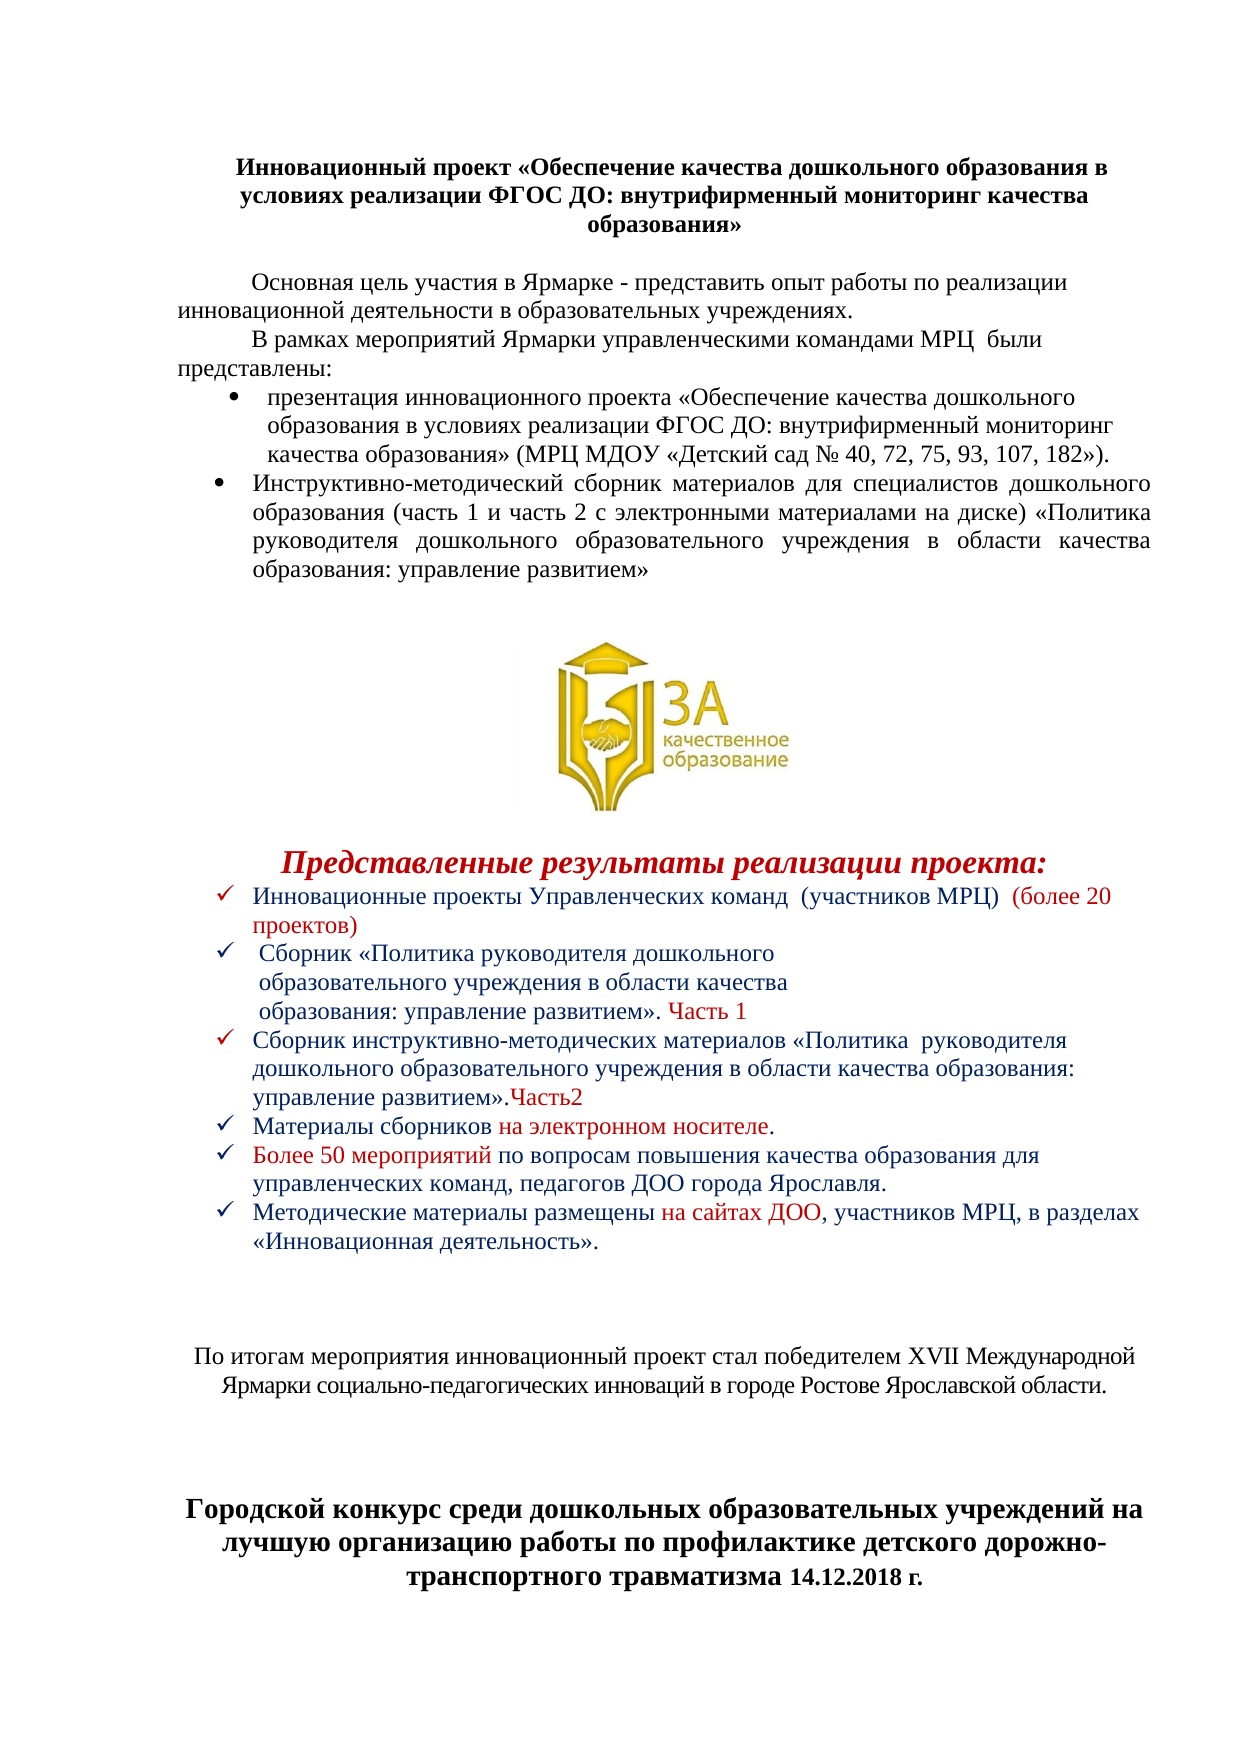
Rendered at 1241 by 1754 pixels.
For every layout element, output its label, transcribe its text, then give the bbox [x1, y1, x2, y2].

text образовательного учреждения в области качества [177, 967, 1152, 996]
list Материалы сборников на электронном носителе. [215, 1111, 1152, 1140]
list презентация инновационного проекта «Обеспечение качества дошкольного образования в условиях реализации ФГОС ДО: внутрифирменный мониторинг качества образования» (МРЦ МДОУ «Детский сад № 40, 72, 75, 93, 107, 182»). [229, 382, 1152, 468]
text Основная цель участия в Ярмарке - представить опыт работы по реализации инновационной деятельности в образовательных учреждениях. [177, 267, 1152, 324]
list Методические материалы размещены на сайтах ДОО, участников МРЦ, в разделах «Инновационная деятельность». [215, 1197, 1152, 1255]
list Инструктивно-методический сборник материалов для специалистов дошкольного образования (часть 1 и часть 2 с электронными материалами на диске) «Политика руководителя дошкольного образовательного учреждения в области качества образования: управление развитием» [215, 468, 1152, 583]
list Сборник инструктивно-методических материалов «Политика руководителя дошкольного образовательного учреждения в области качества образования: управление развитием».Часть2 [215, 1025, 1152, 1111]
list Инновационные проекты Управленческих команд (участников МРЦ) (более 20 проектов) [215, 881, 1152, 938]
text В рамках мероприятий Ярмарки управленческими командами МРЦ были представлены: [177, 324, 1152, 382]
text Представленные результаты реализации проекта: [177, 843, 1152, 881]
text образования: управление развитием». Часть 1 [177, 996, 1152, 1025]
list Сборник «Политика руководителя дошкольного [215, 938, 1152, 967]
text Городской конкурс среди дошкольных образовательных учреждений на лучшую организацию работы по профилактике детского дорожно-транспортного травматизма 14.12.2018 г. [177, 1491, 1152, 1591]
text По итогам мероприятия инновационный проект стал победителем XVII Международной Ярмарки социально-педагогических инноваций в городе Ростове Ярославской области. [177, 1341, 908, 1398]
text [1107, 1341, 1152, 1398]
picture [517, 640, 812, 814]
text Инновационный проект «Обеспечение качества дошкольного образования в условиях реализации ФГОС ДО: внутрифирменный мониторинг качества образования» [177, 152, 1152, 238]
list Более 50 мероприятий по вопросам повышения качества образования для управленческих команд, педагогов ДОО города Ярославля. [215, 1140, 1152, 1197]
